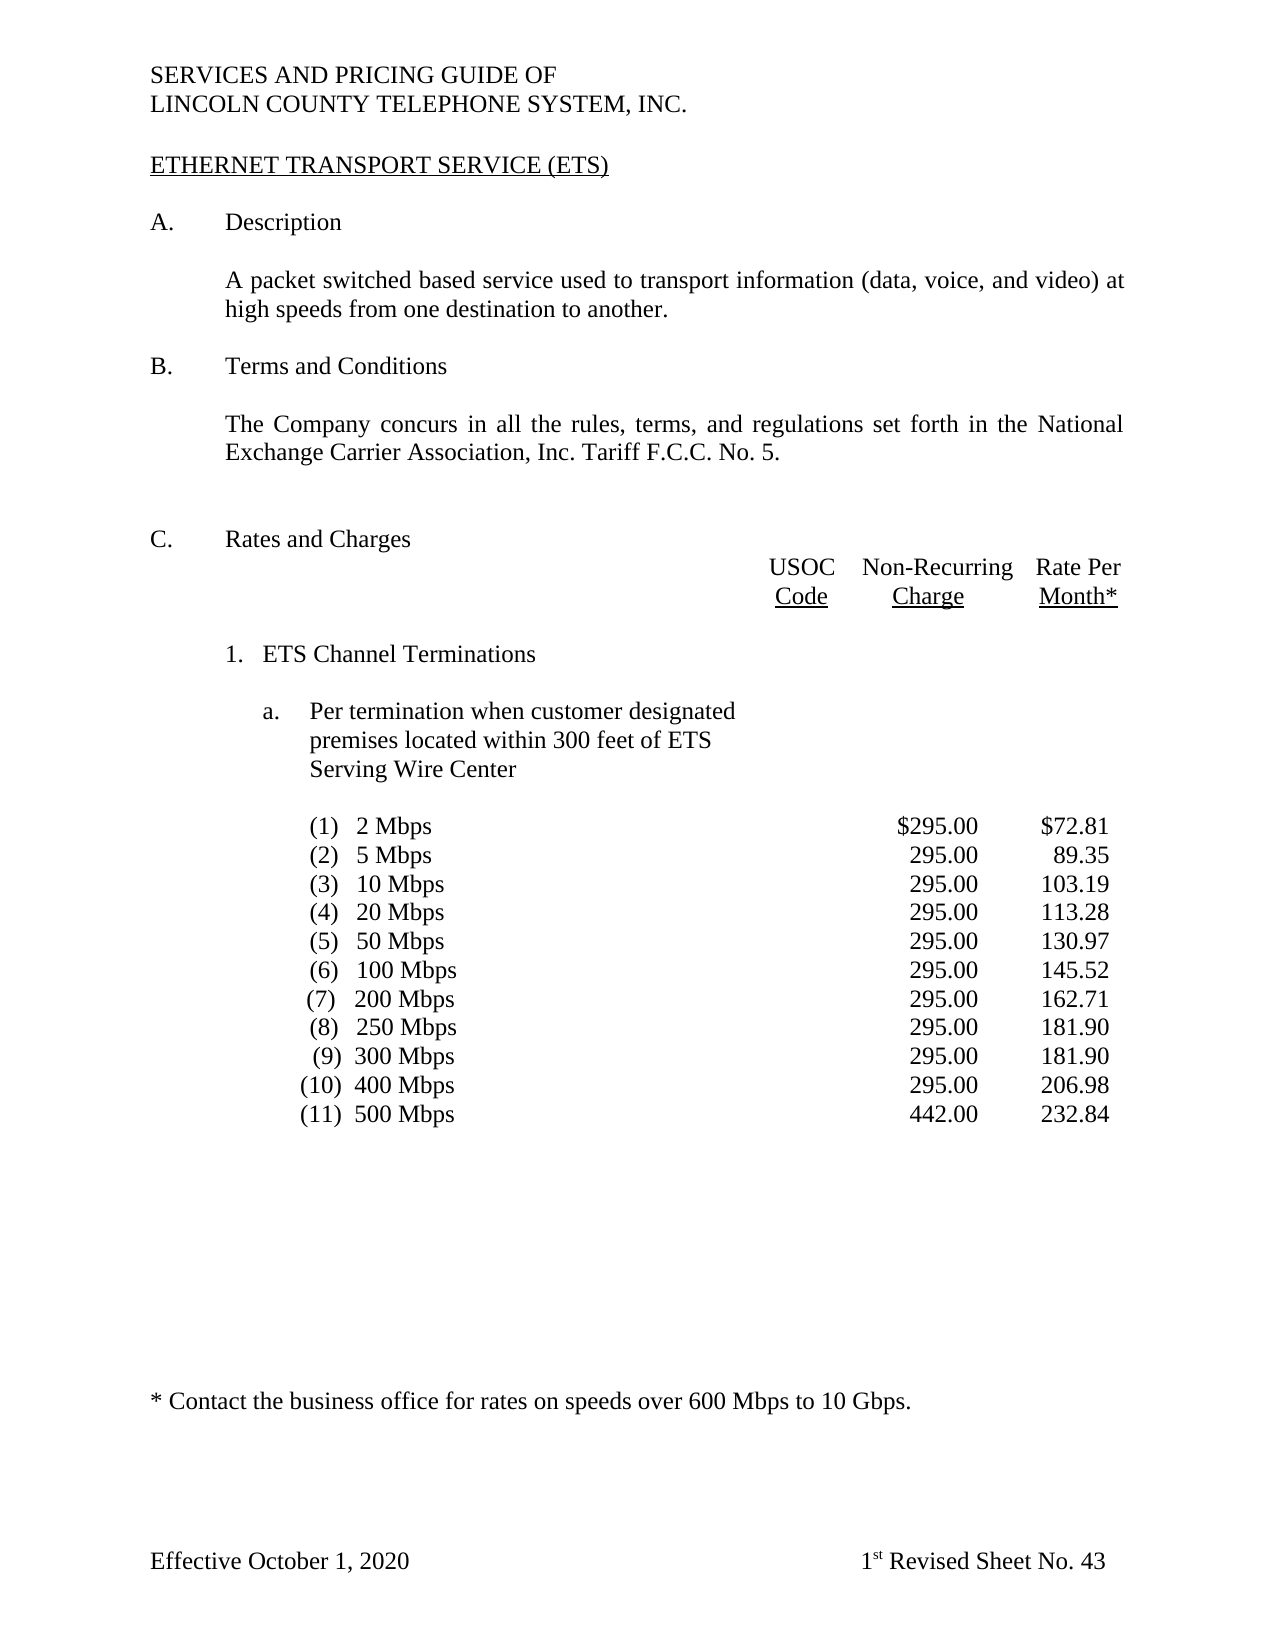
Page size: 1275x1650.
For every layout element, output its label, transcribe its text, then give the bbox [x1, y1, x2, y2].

text (9) 300 Mbps 295.00 181.90 [150, 1041, 1125, 1070]
text USOC Non-Recurring Rate Per [150, 552, 1125, 581]
text premises located within 300 feet of ETS [150, 725, 1125, 754]
text (7) 200 Mbps 295.00 162.71 [150, 984, 1125, 1012]
text B. Terms and Conditions [150, 351, 1125, 380]
text The Company concurs in all the rules, terms, and regulations set forth in the National Exchange Carrier Association, Inc. Tariff F.C.C. No. 5. [150, 409, 1125, 466]
text Code Charge Month* [150, 581, 1125, 610]
text A. Description [150, 207, 1125, 236]
text (3) 10 Mbps 295.00 103.19 [150, 869, 1125, 897]
text (11) 500 Mbps 442.00 232.84 [150, 1099, 1125, 1127]
text ETHERNET TRANSPORT SERVICE (ETS) [150, 150, 1125, 179]
text C. Rates and Charges [150, 524, 1125, 552]
text 1. ETS Channel Terminations [150, 639, 1125, 667]
text A packet switched based service used to transport information (data, voice, and video) at high speeds from one destination to another. [150, 265, 1125, 322]
text (4) 20 Mbps 295.00 113.28 [150, 897, 1125, 926]
text (1) 2 Mbps $295.00 $72.81 [150, 811, 1125, 840]
text a. Per termination when customer designated [150, 696, 1125, 725]
text Serving Wire Center [150, 754, 1125, 782]
text (5) 50 Mbps 295.00 130.97 [150, 926, 1125, 955]
text (2) 5 Mbps 295.00 89.35 [150, 840, 1125, 869]
text * Contact the business office for rates on speeds over 600 Mbps to 10 Gbps. [150, 1386, 1125, 1415]
text (8) 250 Mbps 295.00 181.90 [150, 1012, 1125, 1041]
text (10) 400 Mbps 295.00 206.98 [150, 1070, 1125, 1099]
text (6) 100 Mbps 295.00 145.52 [150, 955, 1125, 984]
